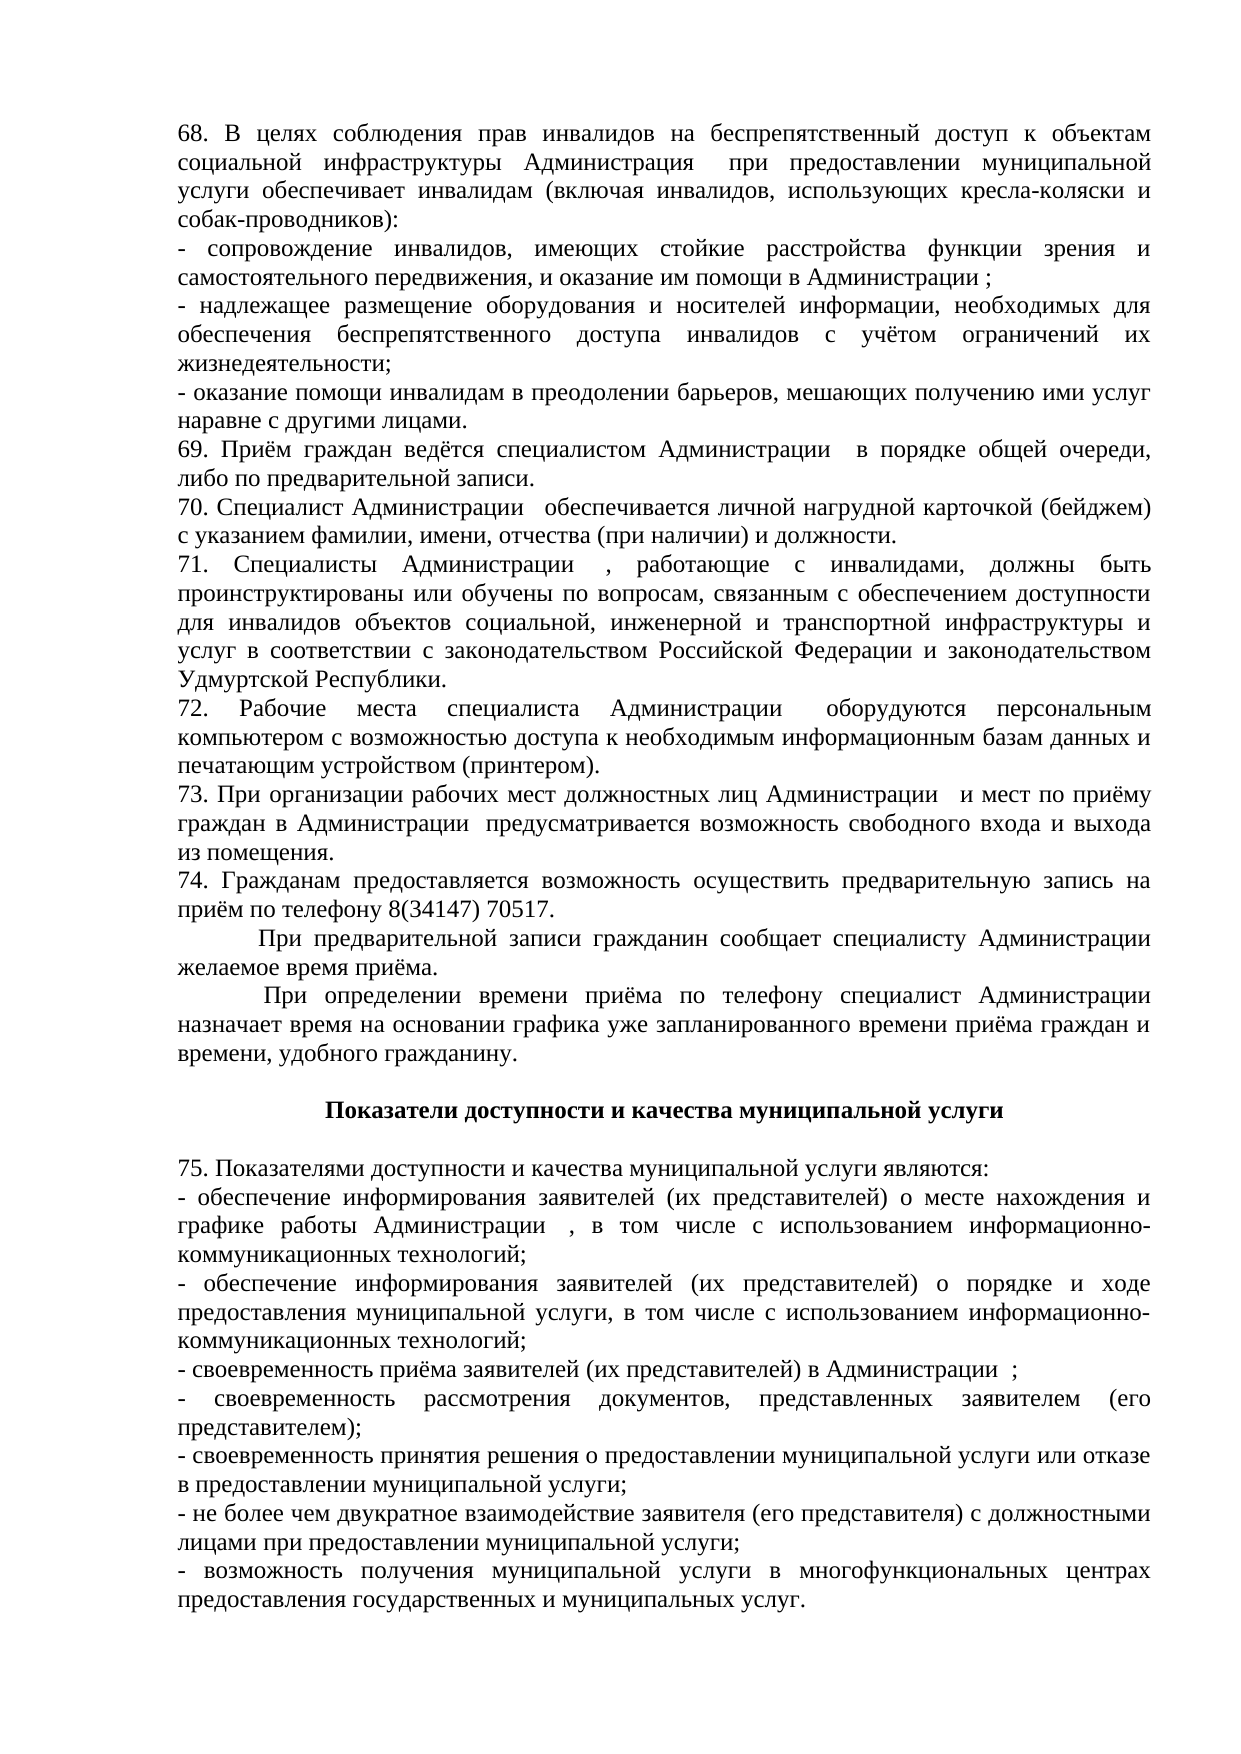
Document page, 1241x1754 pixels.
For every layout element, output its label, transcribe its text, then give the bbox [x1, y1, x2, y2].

text При определении времени приёма по телефону специалист Администрации назначает время на основании графика уже запланированного времени приёма граждан и времени, удобного гражданину. [177, 981, 1152, 1067]
text 74. Гражданам предоставляется возможность осуществить предварительную запись на приём по телефону 8(34147) 70517. [177, 866, 1152, 923]
text 68. В целях соблюдения прав инвалидов на беспрепятственный доступ к объектам социальной инфраструктуры Администрация при предоставлении муниципальной услуги обеспечивает инвалидам (включая инвалидов, использующих кресла-коляски и собак-проводников): [177, 118, 1152, 233]
text - не более чем двукратное взаимодействие заявителя (его представителя) с должностными лицами при предоставлении муниципальной услуги; [177, 1498, 1152, 1556]
text При предварительной записи гражданин сообщает специалисту Администрации желаемое время приёма. [177, 923, 1152, 981]
text - своевременность рассмотрения документов, представленных заявителем (его представителем); [177, 1383, 1152, 1441]
text - возможность получения муниципальной услуги в многофункциональных центрах предоставления государственных и муниципальных услуг. [177, 1556, 1152, 1613]
text 75. Показателями доступности и качества муниципальной услуги являются: [177, 1153, 1152, 1182]
text - надлежащее размещение оборудования и носителей информации, необходимых для обеспечения беспрепятственного доступа инвалидов с учётом ограничений их жизнедеятельности; [177, 291, 1152, 377]
text Показатели доступности и качества муниципальной услуги [177, 1096, 1152, 1124]
text - своевременность приёма заявителей (их представителей) в Администрации ; [177, 1354, 1152, 1383]
text 73. При организации рабочих мест должностных лиц Администрации и мест по приёму граждан в Администрации предусматривается возможность свободного входа и выхода из помещения. [177, 779, 1152, 866]
text - своевременность принятия решения о предоставлении муниципальной услуги или отказе в предоставлении муниципальной услуги; [177, 1441, 1152, 1498]
text 70. Специалист Администрации обеспечивается личной нагрудной карточкой (бейджем) с указанием фамилии, имени, отчества (при наличии) и должности. [177, 492, 1152, 549]
text - обеспечение информирования заявителей (их представителей) о порядке и ходе предоставления муниципальной услуги, в том числе с использованием информационно-коммуникационных технологий; [177, 1268, 1152, 1354]
text 72. Рабочие места специалиста Администрации оборудуются персональным компьютером с возможностью доступа к необходимым информационным базам данных и печатающим устройством (принтером). [177, 693, 1152, 779]
text - обеспечение информирования заявителей (их представителей) о месте нахождения и графике работы Администрации , в том числе с использованием информационно-коммуникационных технологий; [177, 1182, 1152, 1268]
text 71. Специалисты Администрации , работающие с инвалидами, должны быть проинструктированы или обучены по вопросам, связанным с обеспечением доступности для инвалидов объектов социальной, инженерной и транспортной инфраструктуры и услуг в соответствии с законодательством Российской Федерации и законодательством Удмуртской Республики. [177, 549, 1152, 693]
text 69. Приём граждан ведётся специалистом Администрации в порядке общей очереди, либо по предварительной записи. [177, 434, 1152, 492]
text - сопровождение инвалидов, имеющих стойкие расстройства функции зрения и самостоятельного передвижения, и оказание им помощи в Администрации ; [177, 233, 1152, 291]
text - оказание помощи инвалидам в преодолении барьеров, мешающих получению ими услуг наравне с другими лицами. [177, 377, 1152, 434]
